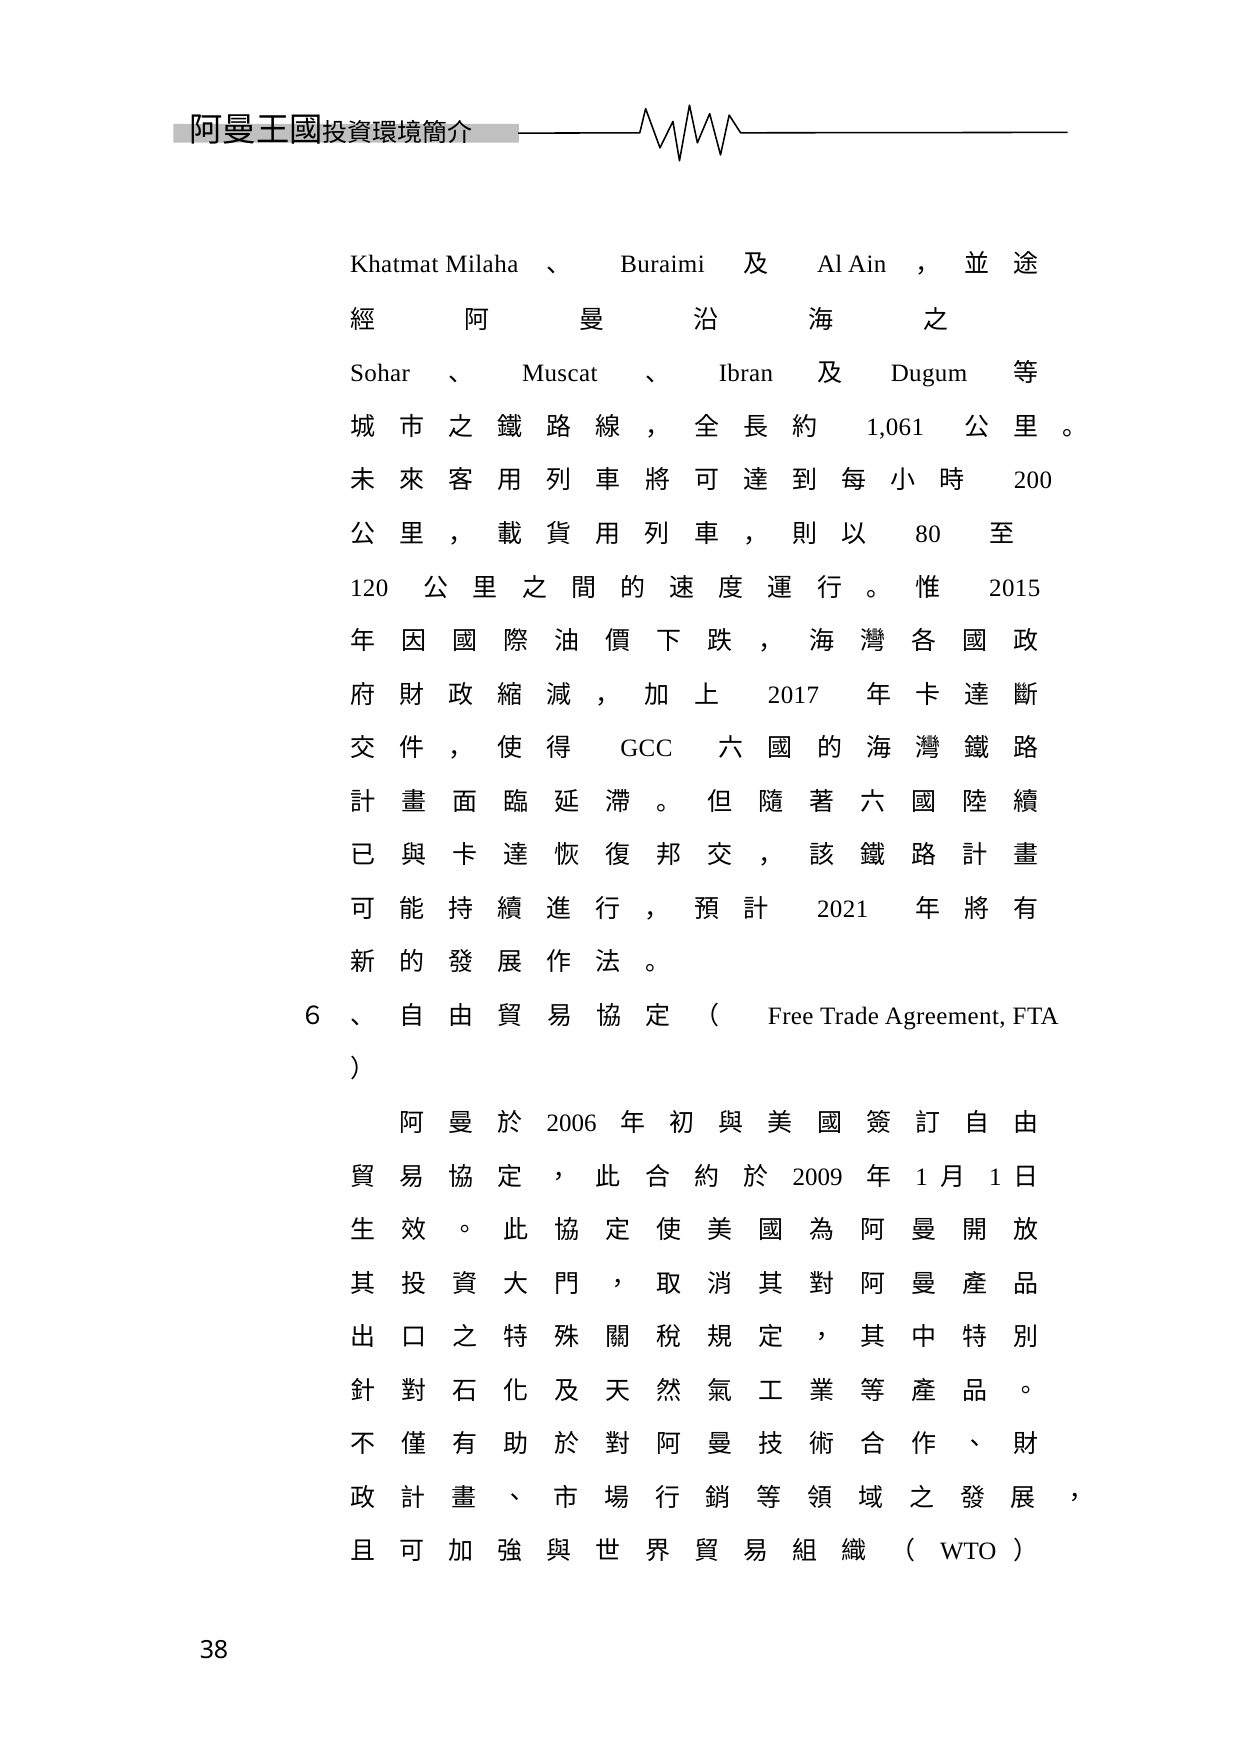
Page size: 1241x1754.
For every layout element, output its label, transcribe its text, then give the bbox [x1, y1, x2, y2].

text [325, 1094, 1063, 1576]
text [276, 237, 1063, 987]
text ６、自由貿易協定（Free Trade Agreement, FTA） [276, 987, 1063, 1094]
